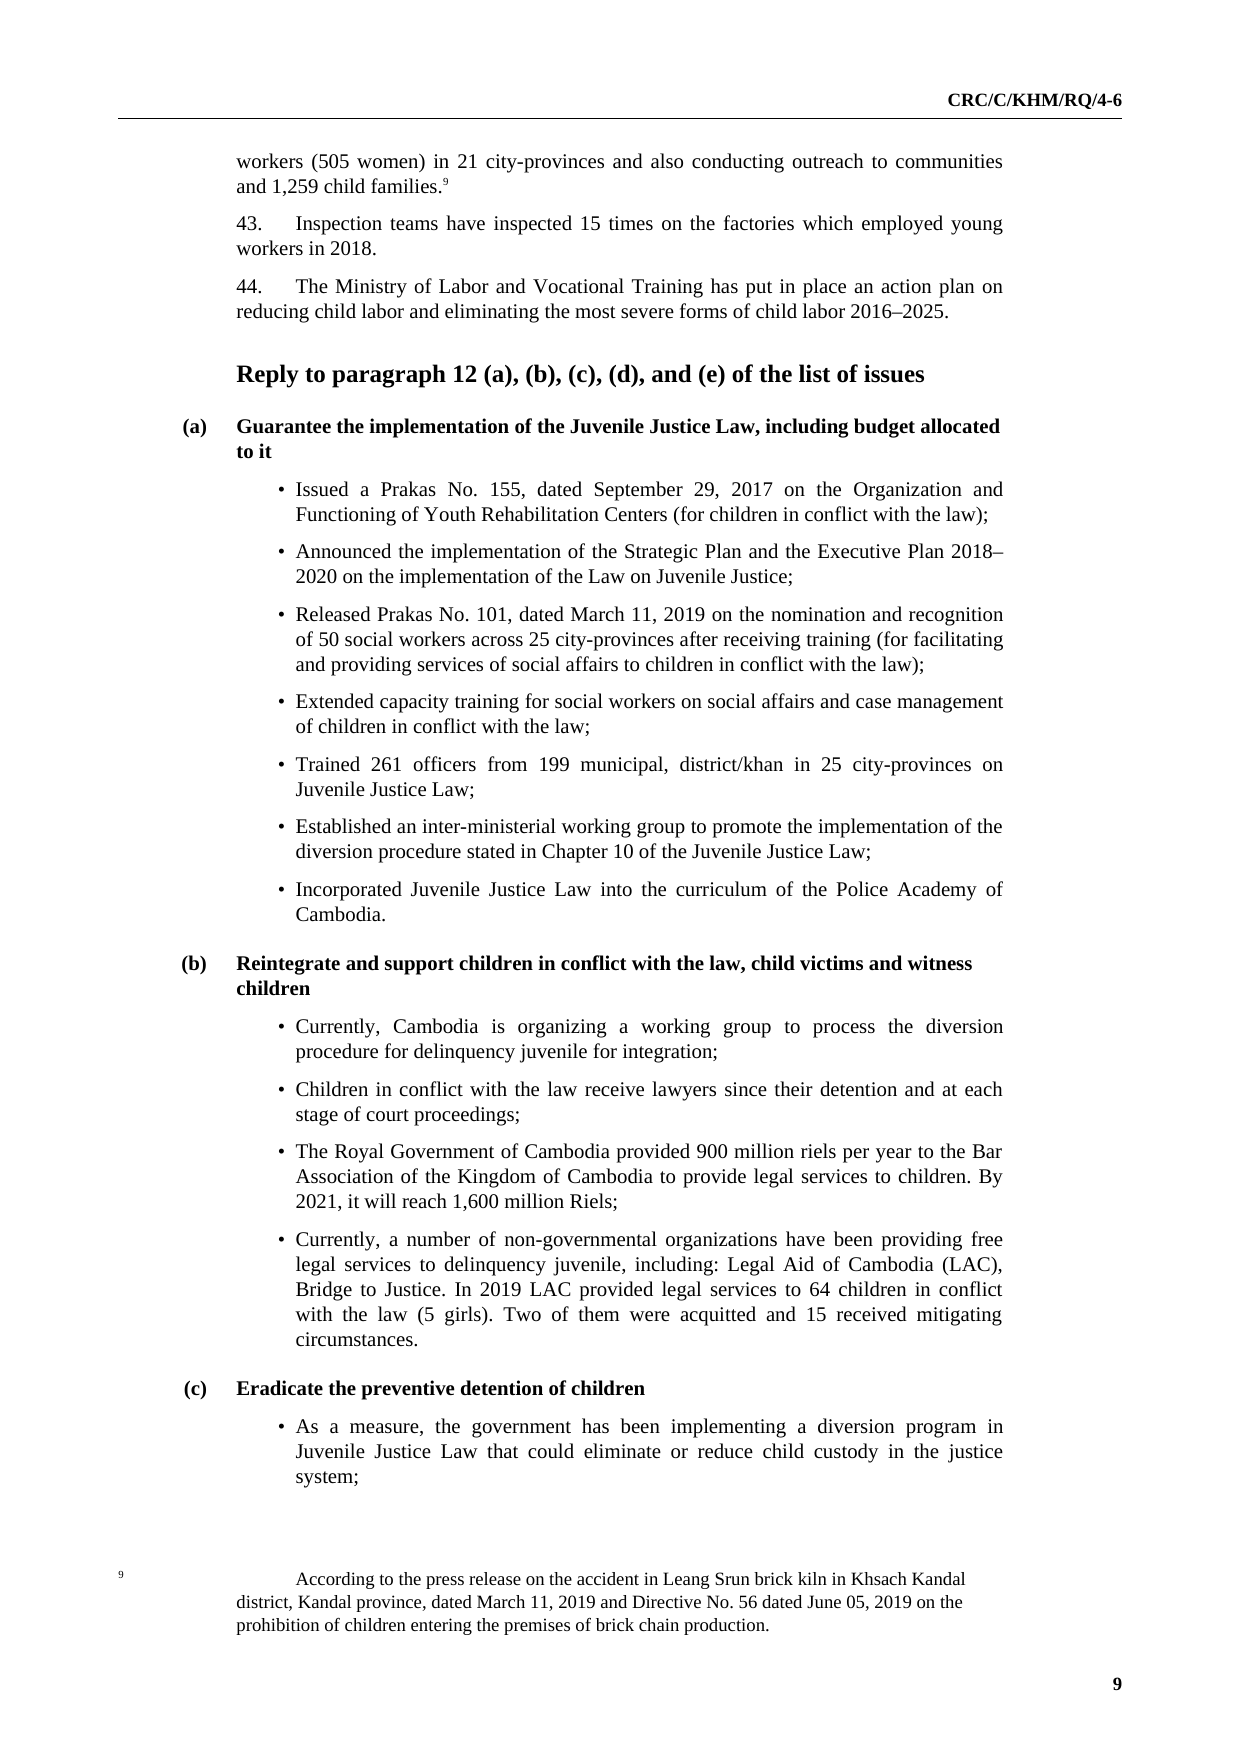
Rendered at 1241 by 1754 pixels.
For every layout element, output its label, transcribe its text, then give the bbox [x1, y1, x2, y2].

list • Extended capacity training for social workers on social affairs and case management of children in conflict with the law; [278, 688, 1004, 738]
text (a) Guarantee the implementation of the Juvenile Justice Law, including budget allocated to it [118, 413, 1004, 463]
list • Children in conflict with the law receive lawyers since their detention and at each stage of court proceedings; [278, 1076, 1004, 1126]
list • Announced the implementation of the Strategic Plan and the Executive Plan 2018–2020 on the implementation of the Law on Juvenile Justice; [278, 538, 1004, 588]
text 43. Inspection teams have inspected 15 times on the factories which employed young workers in 2018. [236, 210, 1004, 260]
list • Established an inter-ministerial working group to promote the implementation of the diversion procedure stated in Chapter 10 of the Juvenile Justice Law; [278, 813, 1004, 863]
list • The Royal Government of Cambodia provided 900 million riels per year to the Bar Association of the Kingdom of Cambodia to provide legal services to children. By 2021, it will reach 1,600 million Riels; [278, 1138, 1004, 1213]
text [236, 148, 1004, 198]
text (b) Reintegrate and support children in conflict with the law, child victims and witness children [118, 951, 1004, 1001]
list • Issued a Prakas No. 155, dated September 29, 2017 on the Organization and Functioning of Youth Rehabilitation Centers (for children in conflict with the law); [278, 476, 1004, 526]
list • Trained 261 officers from 199 municipal, district/khan in 25 city-provinces on Juvenile Justice Law; [278, 751, 1004, 801]
list • Released Prakas No. 101, dated March 11, 2019 on the nomination and recognition of 50 social workers across 25 city-provinces after receiving training (for facilitating and providing services of social affairs to children in conflict with the law); [278, 601, 1004, 676]
text 44. The Ministry of Labor and Vocational Training has put in place an action plan on reducing child labor and eliminating the most severe forms of child labor 2016–2025. [236, 273, 1004, 323]
list • Currently, Cambodia is organizing a working group to process the diversion procedure for delinquency juvenile for integration; [278, 1013, 1004, 1063]
text (c) Eradicate the preventive detention of children [118, 1376, 1004, 1401]
text Reply to paragraph 12 (a), (b), (c), (d), and (e) of the list of issues [118, 360, 1004, 388]
list • Incorporated Juvenile Justice Law into the curriculum of the Police Academy of Cambodia. [278, 876, 1004, 926]
list • As a measure, the government has been implementing a diversion program in Juvenile Justice Law that could eliminate or reduce child custody in the justice system; [278, 1413, 1004, 1488]
list • Currently, a number of non-governmental organizations have been providing free legal services to delinquency juvenile, including: Legal Aid of Cambodia (LAC), Bridge to Justice. In 2019 LAC provided legal services to 64 children in conflict with the law (5 girls). Two of them were acquitted and 15 received mitigating circumstances. [278, 1226, 1004, 1351]
